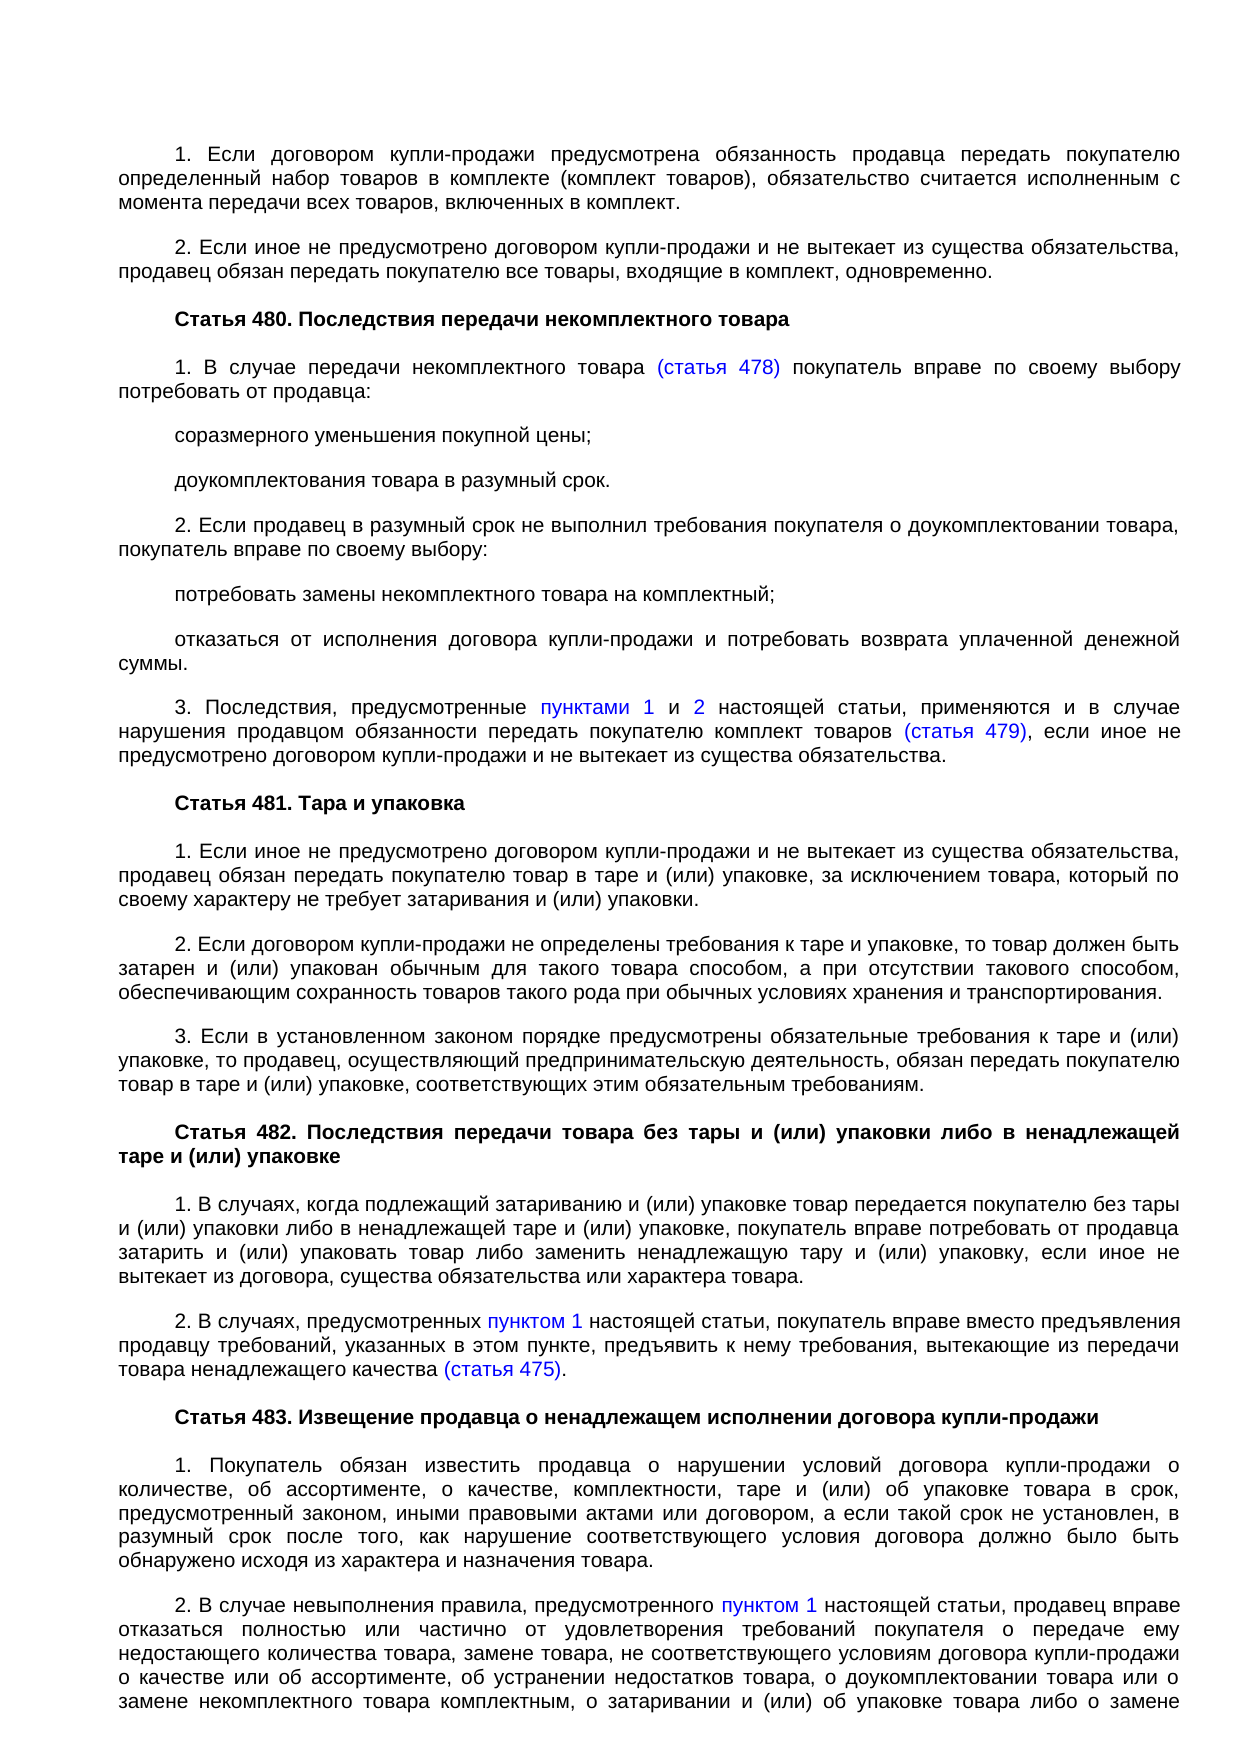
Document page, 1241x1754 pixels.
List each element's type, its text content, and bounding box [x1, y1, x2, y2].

text 2. Если продавец в разумный срок не выполнил требования покупателя о доукомплектовании товара, покупатель вправе по своему выбору: [118, 513, 1181, 561]
title Статья 480. Последствия передачи некомплектного товара [118, 307, 1181, 331]
text 2. Если иное не предусмотрено договором купли-продажи и не вытекает из существа обязательства, продавец обязан передать покупателю все товары, входящие в комплект, одновременно. [118, 235, 1181, 283]
text 2. Если договором купли-продажи не определены требования к таре и упаковке, то товар должен быть затарен и (или) упакован обычным для такого товара способом, а при отсутствии такового способом, обеспечивающим сохранность товаров такого рода при обычных условиях хранения и транспортирования. [118, 932, 1181, 1003]
title Статья 482. Последствия передачи товара без тары и (или) упаковки либо в ненадлежащей таре и (или) упаковке [118, 1120, 1181, 1168]
text отказаться от исполнения договора купли-продажи и потребовать возврата уплаченной денежной суммы. [118, 626, 1181, 674]
text 1. Покупатель обязан известить продавца о нарушении условий договора купли-продажи о количестве, об ассортименте, о качестве, комплектности, таре и (или) об упаковке товара в срок, предусмотренный законом, иными правовыми актами или договором, а если такой срок не установлен, в разумный срок после того, как нарушение соответствующего условия договора должно было быть обнаружено исходя из характера и назначения товара. [118, 1452, 1181, 1572]
text доукомплектования товара в разумный срок. [118, 468, 1181, 492]
text 3. Последствия, предусмотренные пунктами 1 и 2 настоящей статьи, применяются и в случае нарушения продавцом обязанности передать покупателю комплект товаров (статья 479), если иное не предусмотрено договором купли-продажи и не вытекает из существа обязательства. [118, 695, 1181, 767]
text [118, 1593, 1181, 1713]
text потребовать замены некомплектного товара на комплектный; [118, 582, 1181, 606]
text 2. В случаях, предусмотренных пунктом 1 настоящей статьи, покупатель вправе вместо предъявления продавцу требований, указанных в этом пункте, предъявить к нему требования, вытекающие из передачи товара ненадлежащего качества (статья 475). [118, 1309, 1181, 1381]
text 1. В случаях, когда подлежащий затариванию и (или) упаковке товар передается покупателю без тары и (или) упаковки либо в ненадлежащей таре и (или) упаковке, покупатель вправе потребовать от продавца затарить и (или) упаковать товар либо заменить ненадлежащую тару и (или) упаковку, если иное не вытекает из договора, существа обязательства или характера товара. [118, 1192, 1181, 1288]
title Статья 481. Тара и упаковка [118, 791, 1181, 815]
text соразмерного уменьшения покупной цены; [118, 423, 1181, 447]
text 1. Если иное не предусмотрено договором купли-продажи и не вытекает из существа обязательства, продавец обязан передать покупателю товар в таре и (или) упаковке, за исключением товара, который по своему характеру не требует затаривания и (или) упаковки. [118, 839, 1181, 911]
text 3. Если в установленном законом порядке предусмотрены обязательные требования к таре и (или) упаковке, то продавец, осуществляющий предпринимательскую деятельность, обязан передать покупателю товар в таре и (или) упаковке, соответствующих этим обязательным требованиям. [118, 1024, 1181, 1096]
text 1. Если договором купли-продажи предусмотрена обязанность продавца передать покупателю определенный набор товаров в комплекте (комплект товаров), обязательство считается исполненным с момента передачи всех товаров, включенных в комплект. [118, 142, 1181, 214]
title Статья 483. Извещение продавца о ненадлежащем исполнении договора купли-продажи [118, 1404, 1181, 1428]
text 1. В случае передачи некомплектного товара (статья 478) покупатель вправе по своему выбору потребовать от продавца: [118, 354, 1181, 402]
